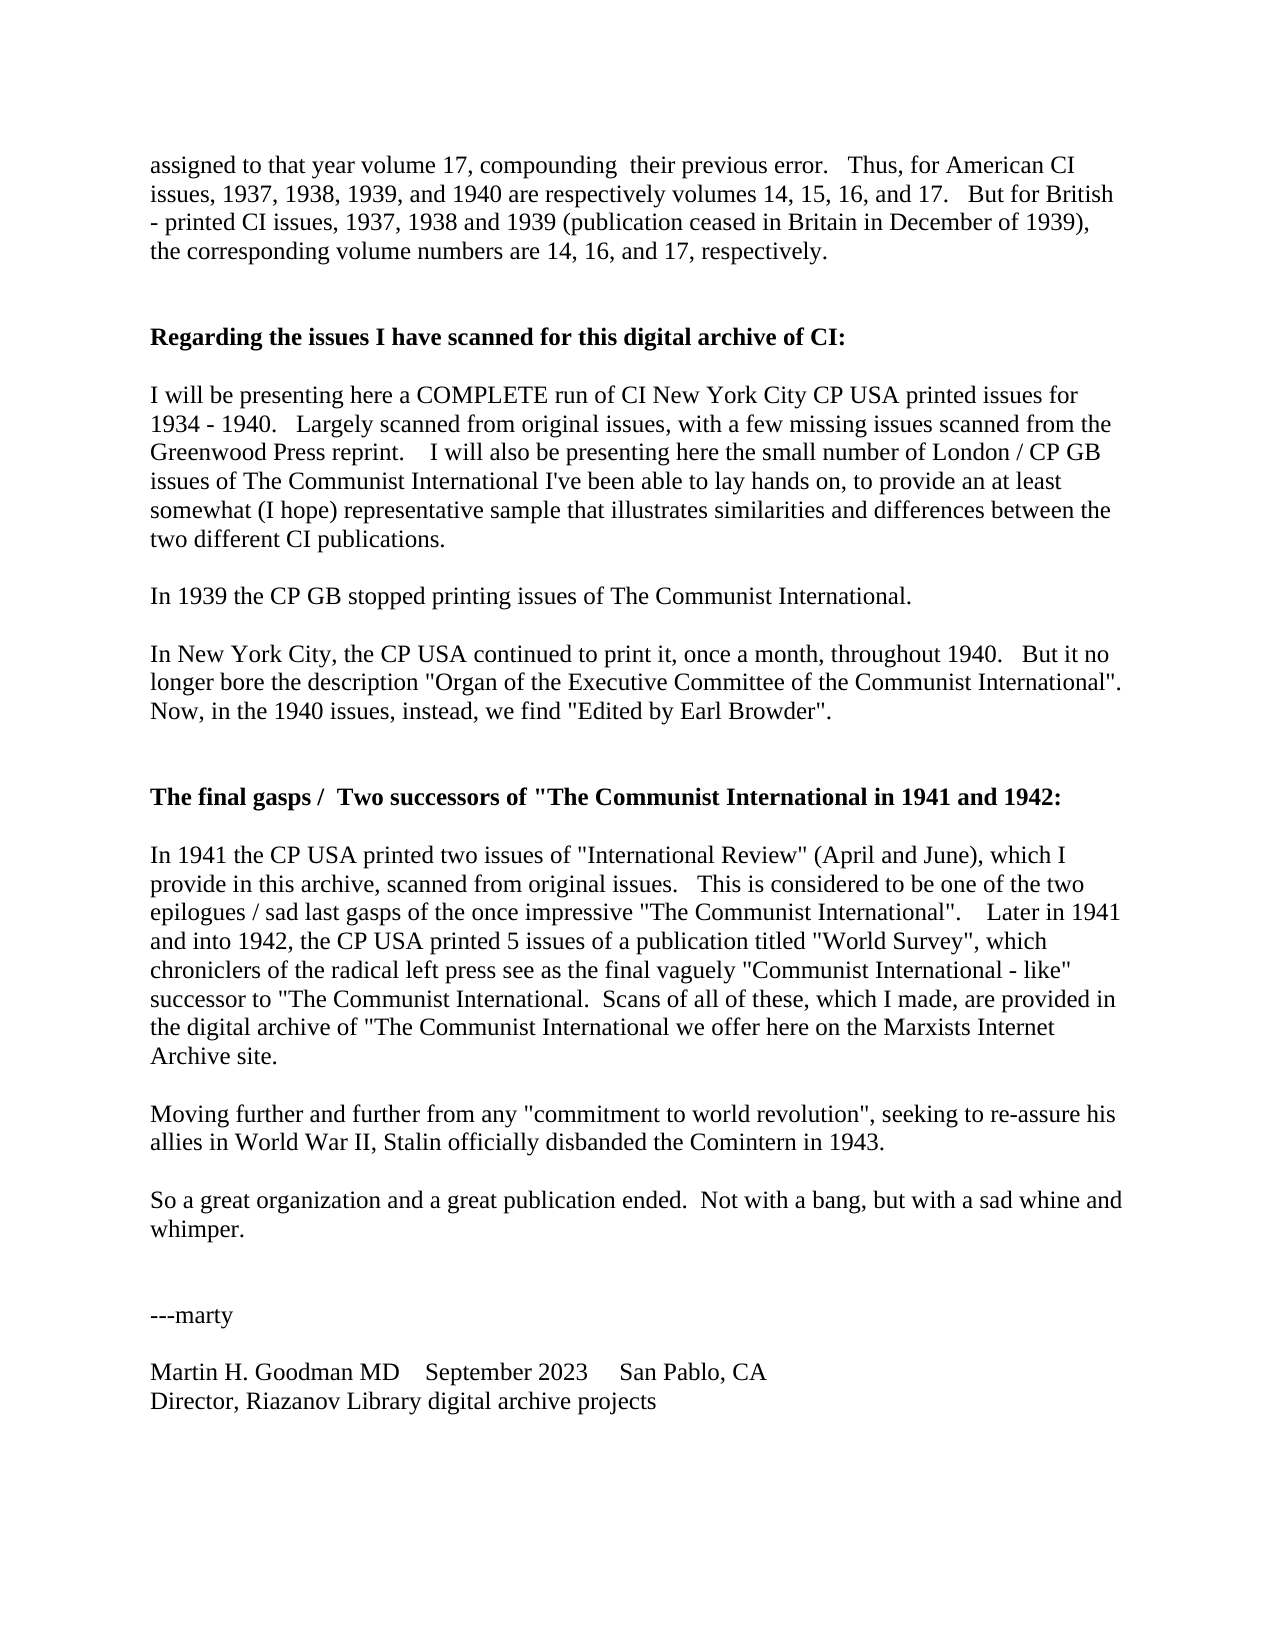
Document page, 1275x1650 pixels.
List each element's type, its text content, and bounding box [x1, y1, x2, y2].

text Regarding the issues I have scanned for this digital archive of CI: [150, 322, 1125, 351]
text In 1941 the CP USA printed two issues of "International Review" (April and June), which I provide in this archive, scanned from original issues. This is considered to be one of the two epilogues / sad last gasps of the once impressive "The Communist International". Later in 1941 and into 1942, the CP USA printed 5 issues of a publication titled "World Survey", which chroniclers of the radical left press see as the final vaguely "Communist International - like" successor to "The Communist International. Scans of all of these, which I made, are provided in the digital archive of "The Communist International we offer here on the Marxists Internet Archive site. [150, 840, 1125, 1070]
text I will be presenting here a COMPLETE run of CI New York City CP USA printed issues for 1934 - 1940. Largely scanned from original issues, with a few missing issues scanned from the Greenwood Press reprint. I will also be presenting here the small number of London / CP GB issues of The Communist International I've been able to lay hands on, to provide an at least somewhat (I hope) representative sample that illustrates similarities and differences between the two different CI publications. [150, 380, 1125, 552]
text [150, 150, 1125, 265]
text In New York City, the CP USA continued to print it, once a month, throughout 1940. But it no longer bore the description "Organ of the Executive Committee of the Communist International". Now, in the 1940 issues, instead, we find "Edited by Earl Browder". [150, 639, 1125, 725]
text Martin H. Goodman MD September 2023 San Pablo, CA [150, 1357, 1125, 1386]
text ---marty [150, 1300, 1125, 1329]
text Moving further and further from any "commitment to world revolution", seeking to re-assure his allies in World War II, Stalin officially disbanded the Comintern in 1943. [150, 1099, 1125, 1156]
text Director, Riazanov Library digital archive projects [150, 1386, 1125, 1415]
text The final gasps / Two successors of "The Communist International in 1941 and 1942: [150, 782, 1125, 811]
text In 1939 the CP GB stopped printing issues of The Communist International. [150, 581, 1125, 610]
text So a great organization and a great publication ended. Not with a bang, but with a sad whine and whimper. [150, 1185, 1125, 1242]
